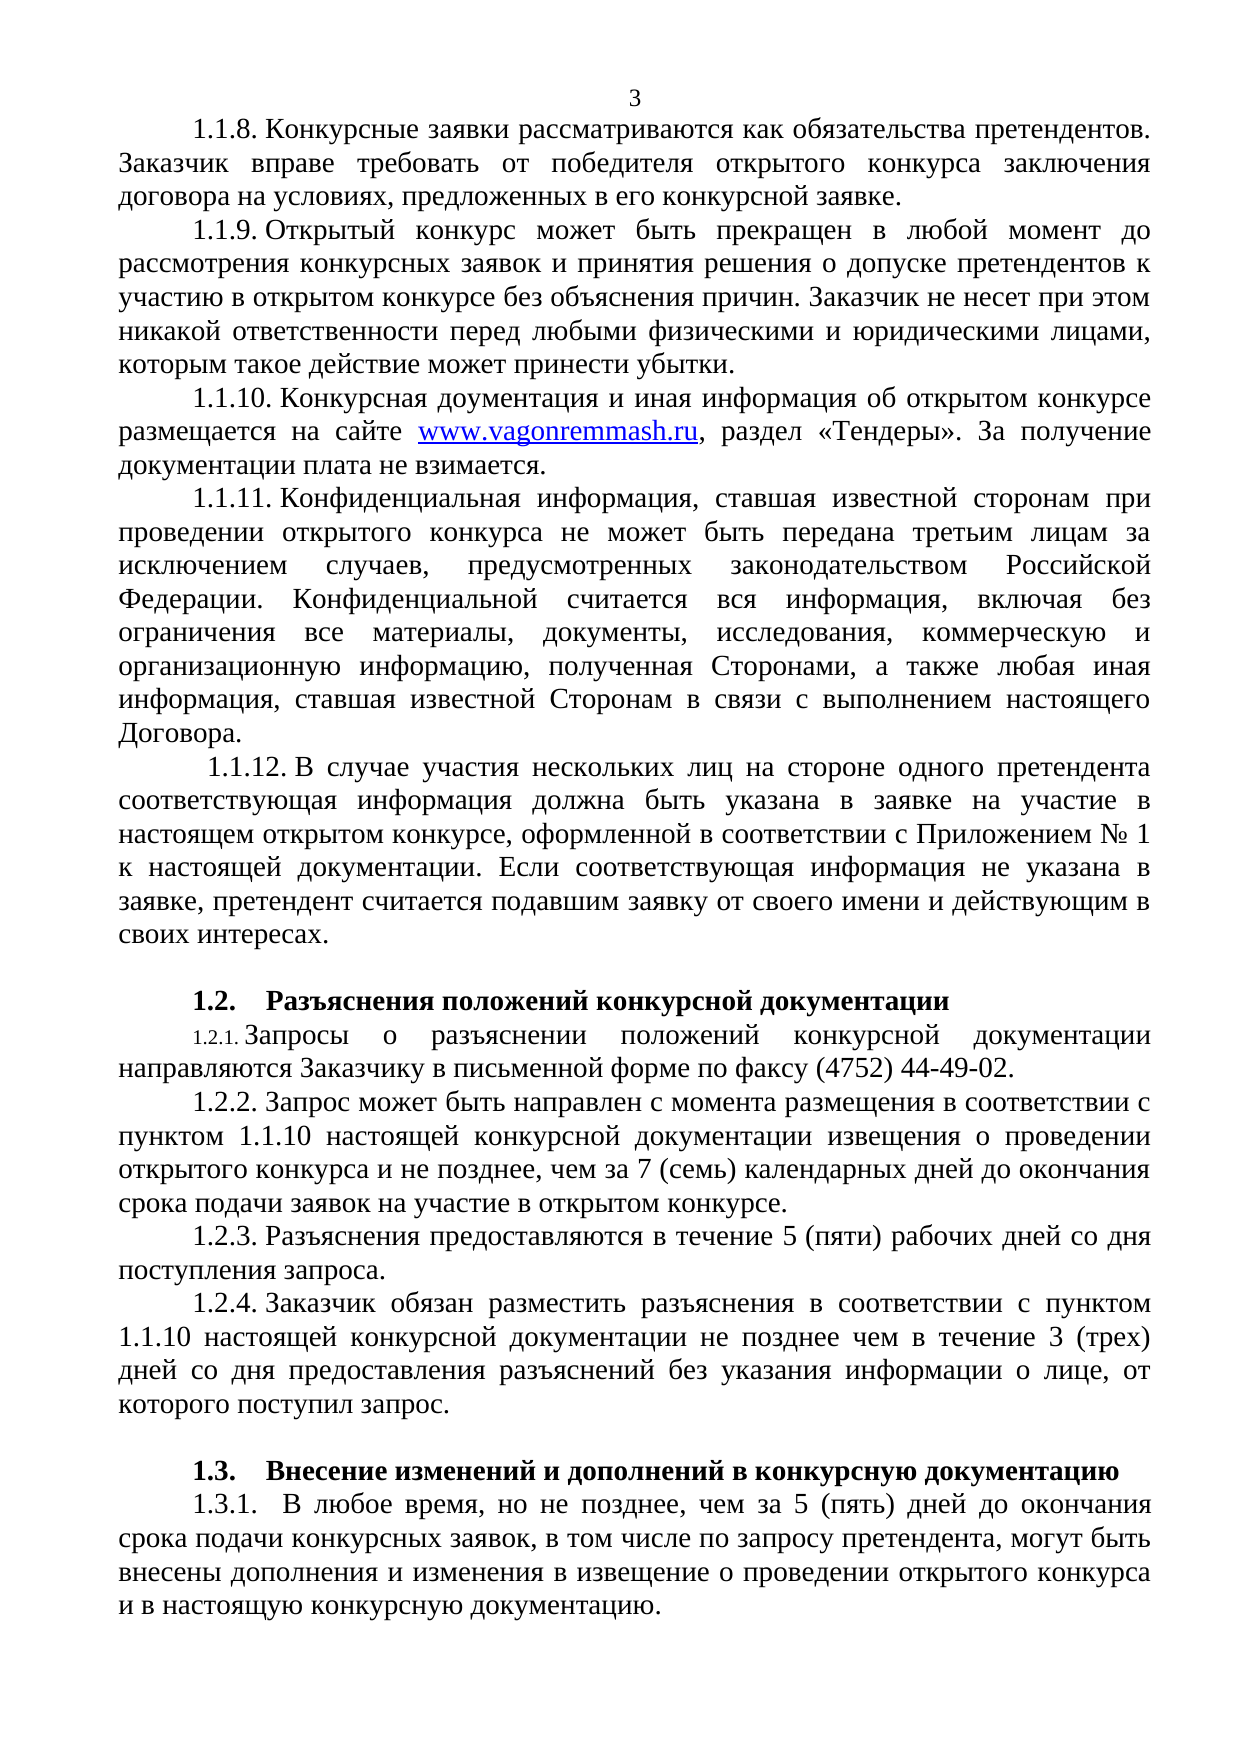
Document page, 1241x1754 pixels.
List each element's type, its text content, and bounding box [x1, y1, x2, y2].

list Конфиденциальная информация, ставшая известной сторонам при проведении открытого конкурса не может быть передана третьим лицам за исключением случаев, предусмотренных законодательством Российской Федерации. Конфиденциальной считается вся информация, включая без ограничения все материалы, документы, исследования, коммерческую и организационную информацию, полученная Сторонами, а также любая иная информация, ставшая известной Сторонам в связи с выполнением настоящего Договора. [118, 480, 1152, 749]
list Заказчик обязан разместить разъяснения в соответствии с пунктом 1.1.10 настоящей конкурсной документации не позднее чем в течение 3 (трех) дней со дня предоставления разъяснений без указания информации о лице, от которого поступил запрос. [118, 1285, 1152, 1419]
list Открытый конкурс может быть прекращен в любой момент до рассмотрения конкурсных заявок и принятия решения о допуске претендентов к участию в открытом конкурсе без объяснения причин. Заказчик не несет при этом никакой ответственности перед любыми физическими и юридическими лицами, которым такое действие может принести убытки. [118, 212, 1152, 380]
list Конкурсная доументация и иная информация об открытом конкурсе размещается на сайте www.vagonremmash.ru, раздел «Тендеры». За получение документации плата не взимается. [118, 380, 1152, 480]
subtitle Разъяснения положений конкурсной документации [118, 983, 1152, 1017]
list Разъяснения предоставляются в течение 5 (пяти) рабочих дней со дня поступления запроса. [118, 1218, 1152, 1285]
list Запросы о разъяснении положений конкурсной документации направляются Заказчику в письменной форме по факсу (4752) 44-49-02. [118, 1017, 1152, 1084]
list В случае участия нескольких лиц на стороне одного претендента соответствующая информация должна быть указана в заявке на участие в настоящем открытом конкурсе, оформленной в соответствии с Приложением № 1 к настоящей документации. Если соответствующая информация не указана в заявке, претендент считается подавшим заявку от своего имени и действующим в своих интересах. [118, 749, 1152, 950]
text 1.3.1. В любое время, но не позднее, чем за 5 (пять) дней до окончания срока подачи конкурсных заявок, в том числе по запросу претендента, могут быть внесены дополнения и изменения в извещение о проведении открытого конкурса и в настоящую конкурсную документацию. [118, 1487, 1152, 1621]
list Запрос может быть направлен с момента размещения в соответствии с пунктом 1.1.10 настоящей конкурсной документации извещения о проведении открытого конкурса и не позднее, чем за 7 (семь) календарных дней до окончания срока подачи заявок на участие в открытом конкурсе. [118, 1084, 1152, 1218]
subtitle Внесение изменений и дополнений в конкурсную документацию [118, 1453, 1152, 1487]
list Конкурсные заявки рассматриваются как обязательства претендентов. Заказчик вправе требовать от победителя открытого конкурса заключения договора на условиях, предложенных в его конкурсной заявке. [118, 111, 1152, 212]
